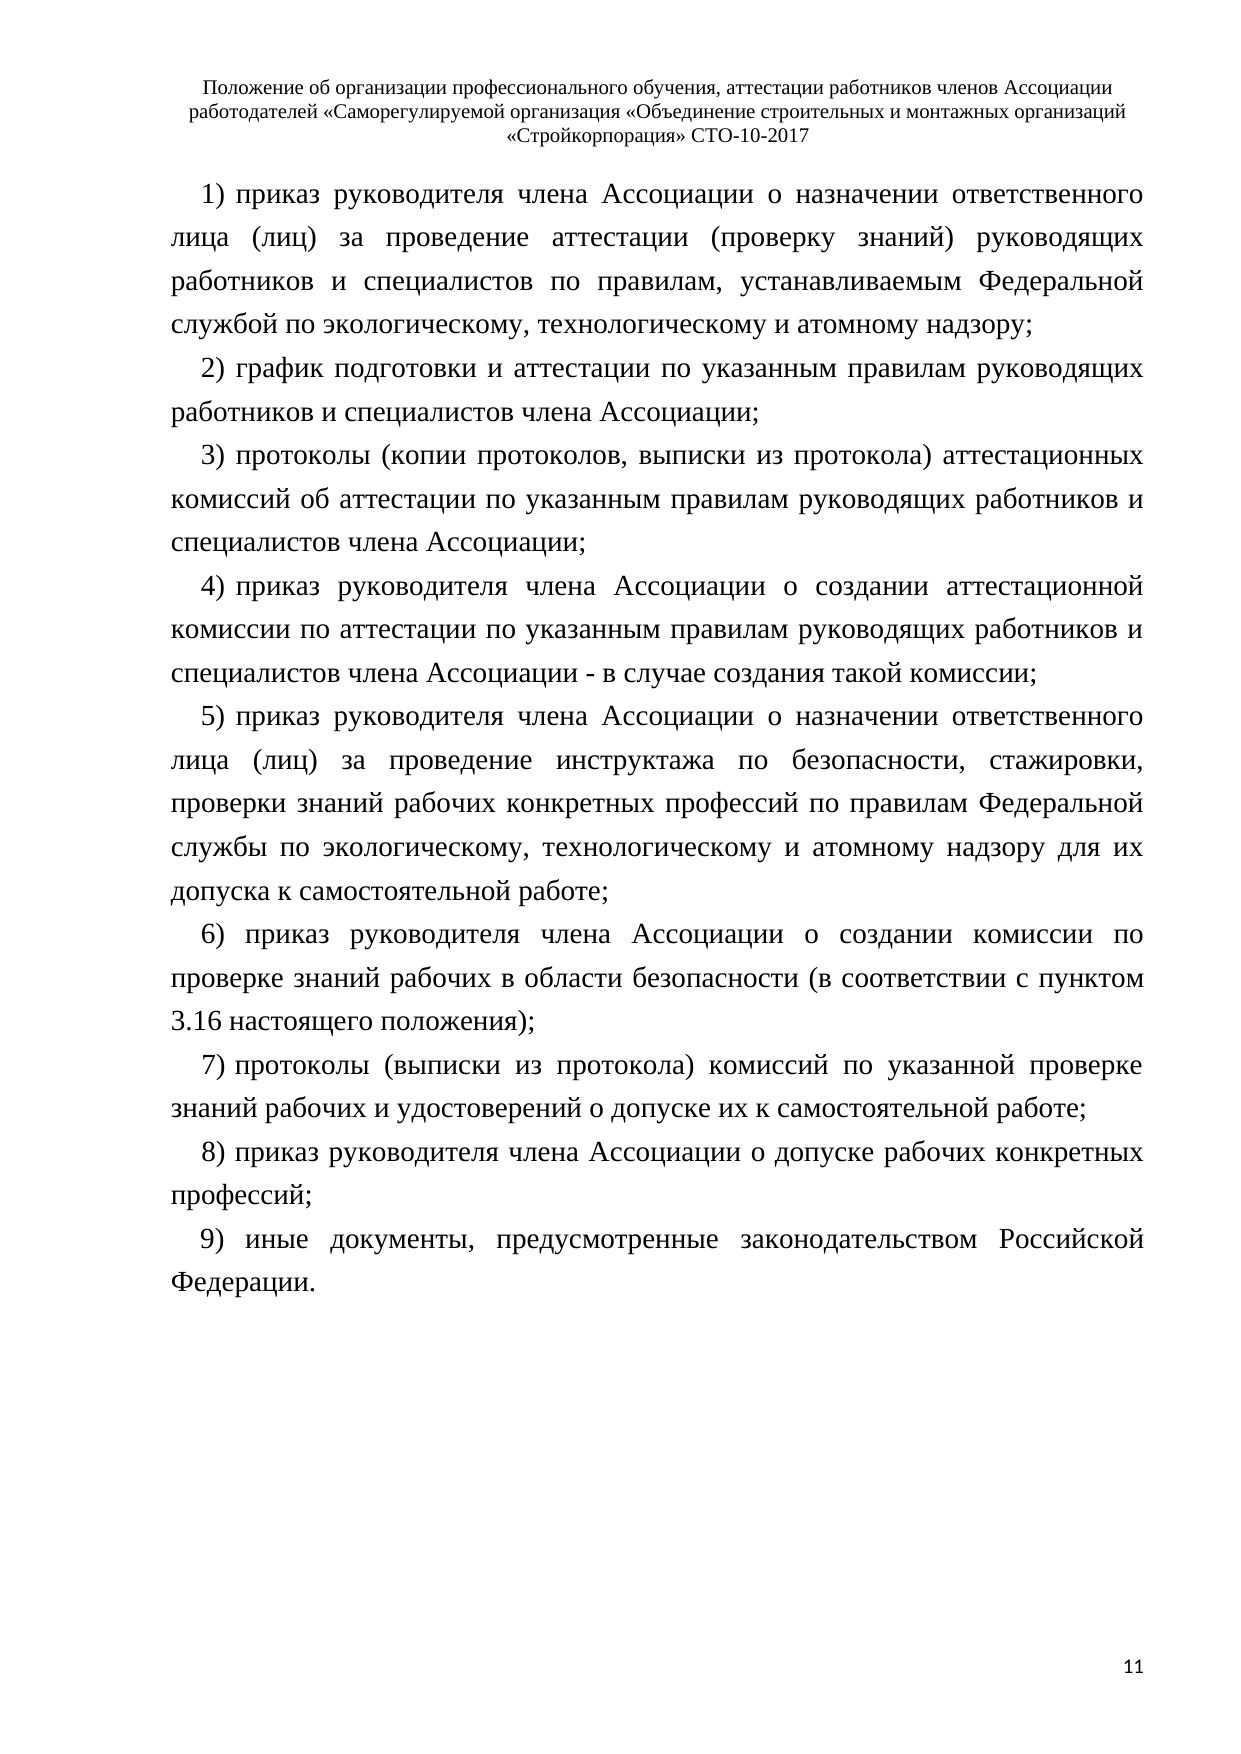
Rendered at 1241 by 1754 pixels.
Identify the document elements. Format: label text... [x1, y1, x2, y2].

list график подготовки и аттестации по указанным правилам руководящих работников и специалистов члена Ассоциации; [171, 350, 1144, 427]
text 6) приказ руководителя члена Ассоциации о создании комиссии по проверке знаний рабочих в области безопасности (в соответствии с пунктом 3.16 настоящего положения); [171, 916, 1145, 1037]
list протоколы (копии протоколов, выписки из протокола) аттестационных комиссий об аттестации по указанным правилам руководящих работников и специалистов члена Ассоциации; [171, 437, 1145, 558]
text 9) иные документы, предусмотренные законодательством Российской Федерации. [171, 1221, 1145, 1298]
list приказ руководителя члена Ассоциации о назначении ответственного лица (лиц) за проведение аттестации (проверку знаний) руководящих работников и специалистов по правилам, устанавливаемым Федеральной службой по экологическому, технологическому и атомному надзору; [171, 176, 1144, 340]
list приказ руководителя члена Ассоциации о назначении ответственного лица (лиц) за проведение инструктажа по безопасности, стажировки, проверки знаний рабочих конкретных профессий по правилам Федеральной службы по экологическому, технологическому и атомному надзору для их допуска к самостоятельной работе; [171, 698, 1144, 906]
list протоколы (выписки из протокола) комиссий по указанной проверке знаний рабочих и удостоверений о допуске их к самостоятельной работе; [171, 1047, 1143, 1124]
list приказ руководителя члена Ассоциации о создании аттестационной комиссии по аттестации по указанным правилам руководящих работников и специалистов члена Ассоциации - в случае создания такой комиссии; [171, 568, 1144, 688]
list приказ руководителя члена Ассоциации о допуске рабочих конкретных профессий; [171, 1134, 1145, 1211]
